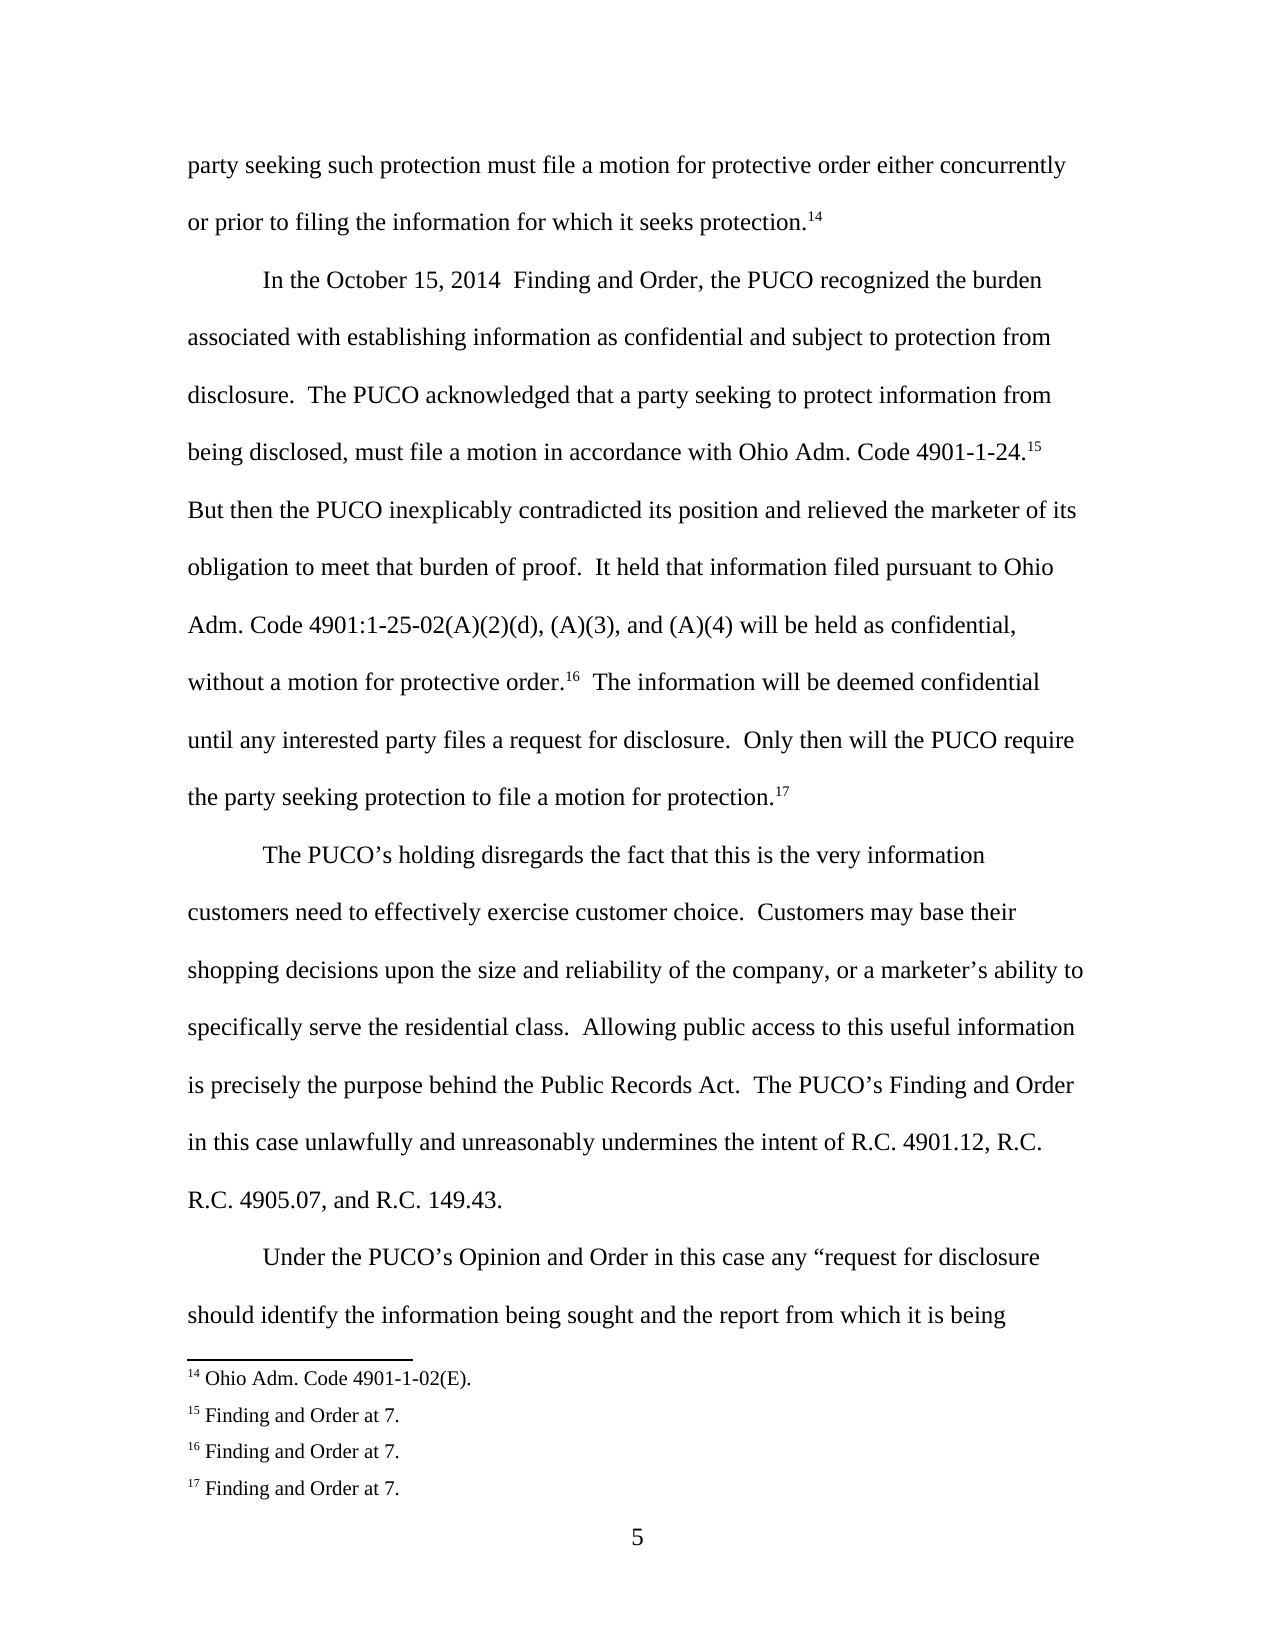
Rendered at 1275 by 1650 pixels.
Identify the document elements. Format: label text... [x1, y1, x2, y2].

text The PUCO’s holding disregards the fact that this is the very information customers need to effectively exercise customer choice. Customers may base their shopping decisions upon the size and reliability of the company, or a marketer’s ability to specifically serve the residential class. Allowing public access to this useful information is precisely the purpose behind the Public Records Act. The PUCO’s Finding and Order in this case unlawfully and unreasonably undermines the intent of R.C. 4901.12, R.C. R.C. 4905.07, and R.C. 149.43. [187, 840, 1087, 1214]
text In the October 15, 2014 Finding and Order, the PUCO recognized the burden associated with establishing information as confidential and subject to protection from disclosure. The PUCO acknowledged that a party seeking to protect information from being disclosed, must file a motion in accordance with Ohio Adm. Code 4901-1-24. But then the PUCO inexplicably contradicted its position and relieved the marketer of its obligation to meet that burden of proof. It held that information filed pursuant to Ohio Adm. Code 4901:1-25-02(A)(2)(d), (A)(3), and (A)(4) will be held as confidential, without a motion for protective order. The information will be deemed confidential until any interested party files a request for disclosure. Only then will the PUCO require the party seeking protection to file a motion for protection. [187, 265, 1087, 811]
text To advance the important public principles behind the Public Records Act, a government entity “has the burden of proving that the records are excepted from disclosure by R.C. 149.43.” Accordingly, Ohio Adm. Code 4901-1-24 requires a party to file a motion for protective order and “[t]he party requesting such protection shall have the burden of establishing that such protection is required.” Thus, it comes as no surprise that this Commission has held that confidential treatment, based on claims of a trade secret, should only be given in “extraordinary circumstances.” Moreover, a party seeking such protection must file a motion for protective order either concurrently or prior to filing the information for which it seeks protection. [187, 150, 1087, 236]
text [187, 1242, 1087, 1329]
